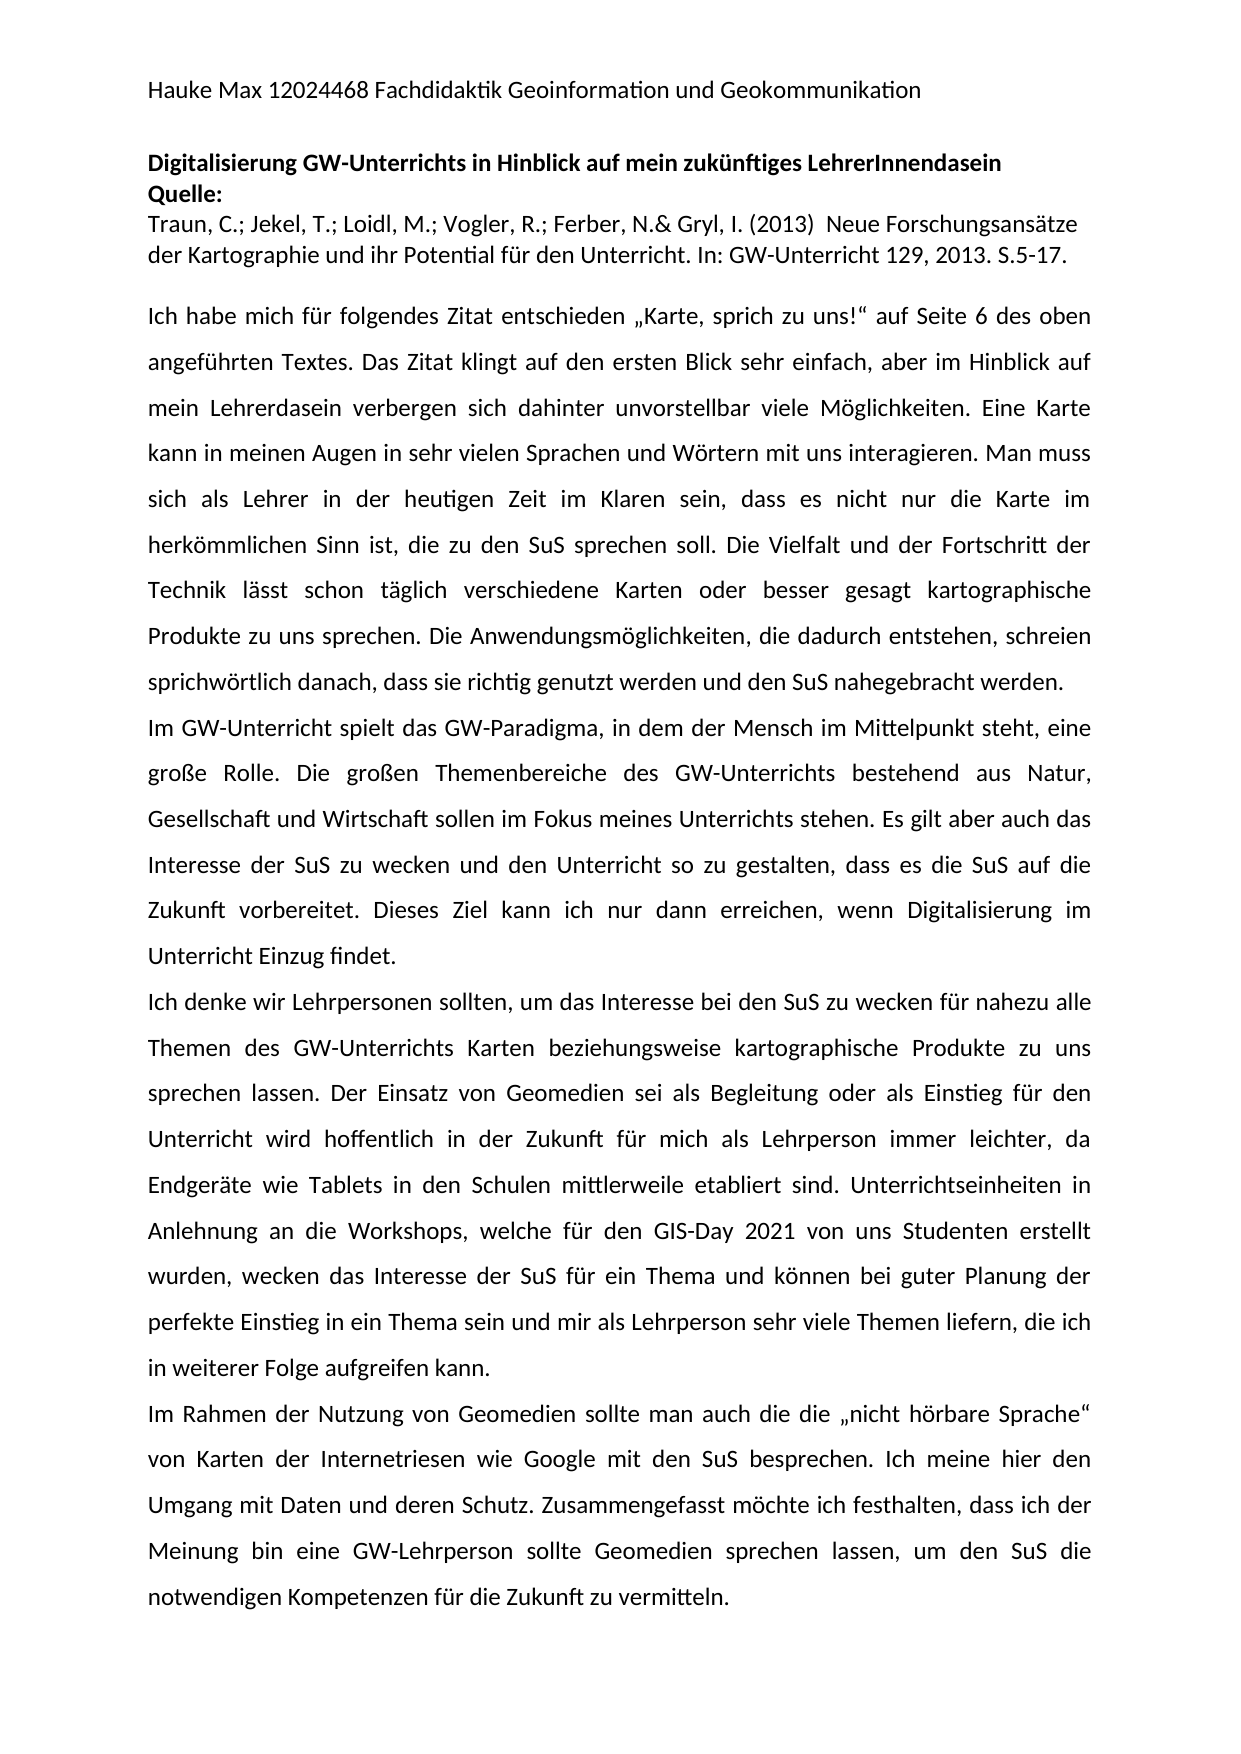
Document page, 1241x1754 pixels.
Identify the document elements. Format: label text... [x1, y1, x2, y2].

text Ich habe mich für folgendes Zitat entschieden „Karte, sprich zu uns!“ auf Seite 6 des oben angeführten Textes. Das Zitat klingt auf den ersten Blick sehr einfach, aber im Hinblick auf mein Lehrerdasein verbergen sich dahinter unvorstellbar viele Möglichkeiten. Eine Karte kann in meinen Augen in sehr vielen Sprachen und Wörtern mit uns interagieren. Man muss sich als Lehrer in der heutigen Zeit im Klaren sein, dass es nicht nur die Karte im herkömmlichen Sinn ist, die zu den SuS sprechen soll. Die Vielfalt und der Fortschritt der Technik lässt schon täglich verschiedene Karten oder besser gesagt kartographische Produkte zu uns sprechen. Die Anwendungsmöglichkeiten, die dadurch entstehen, schreien sprichwörtlich danach, dass sie richtig genutzt werden und den SuS nahegebracht werden. [148, 300, 1093, 697]
text Digitalisierung GW-Unterrichts in Hinblick auf mein zukünftiges LehrerInnendasein [148, 148, 1093, 178]
text Quelle: [148, 178, 1093, 209]
text Im Rahmen der Nutzung von Geomedien sollte man auch die die „nicht hörbare Sprache“ von Karten der Internetriesen wie Google mit den SuS besprechen. Ich meine hier den Umgang mit Daten und deren Schutz. Zusammengefasst möchte ich festhalten, dass ich der Meinung bin eine GW-Lehrperson sollte Geomedien sprechen lassen, um den SuS die notwendigen Kompetenzen für die Zukunft zu vermitteln. [148, 1398, 1093, 1611]
text Ich denke wir Lehrpersonen sollten, um das Interesse bei den SuS zu wecken für nahezu alle Themen des GW-Unterrichts Karten beziehungsweise kartographische Produkte zu uns sprechen lassen. Der Einsatz von Geomedien sei als Begleitung oder als Einstieg für den Unterricht wird hoffentlich in der Zukunft für mich als Lehrperson immer leichter, da Endgeräte wie Tablets in den Schulen mittlerweile etabliert sind. Unterrichtseinheiten in Anlehnung an die Workshops, welche für den GIS-Day 2021 von uns Studenten erstellt wurden, wecken das Interesse der SuS für ein Thema und können bei guter Planung der perfekte Einstieg in ein Thema sein und mir als Lehrperson sehr viele Themen liefern, die ich in weiterer Folge aufgreifen kann. [148, 986, 1093, 1382]
text Traun, C.; Jekel, T.; Loidl, M.; Vogler, R.; Ferber, N.& Gryl, I. (2013) Neue Forschungsansätze der Kartographie und ihr Potential für den Unterricht. In: GW-Unterricht 129, 2013. S.5-17. [148, 209, 1093, 270]
text Im GW-Unterricht spielt das GW-Paradigma, in dem der Mensch im Mittelpunkt steht, eine große Rolle. Die großen Themenbereiche des GW-Unterrichts bestehend aus Natur, Gesellschaft und Wirtschaft sollen im Fokus meines Unterrichts stehen. Es gilt aber auch das Interesse der SuS zu wecken und den Unterricht so zu gestalten, dass es die SuS auf die Zukunft vorbereitet. Dieses Ziel kann ich nur dann erreichen, wenn Digitalisierung im Unterricht Einzug findet. [148, 712, 1093, 971]
